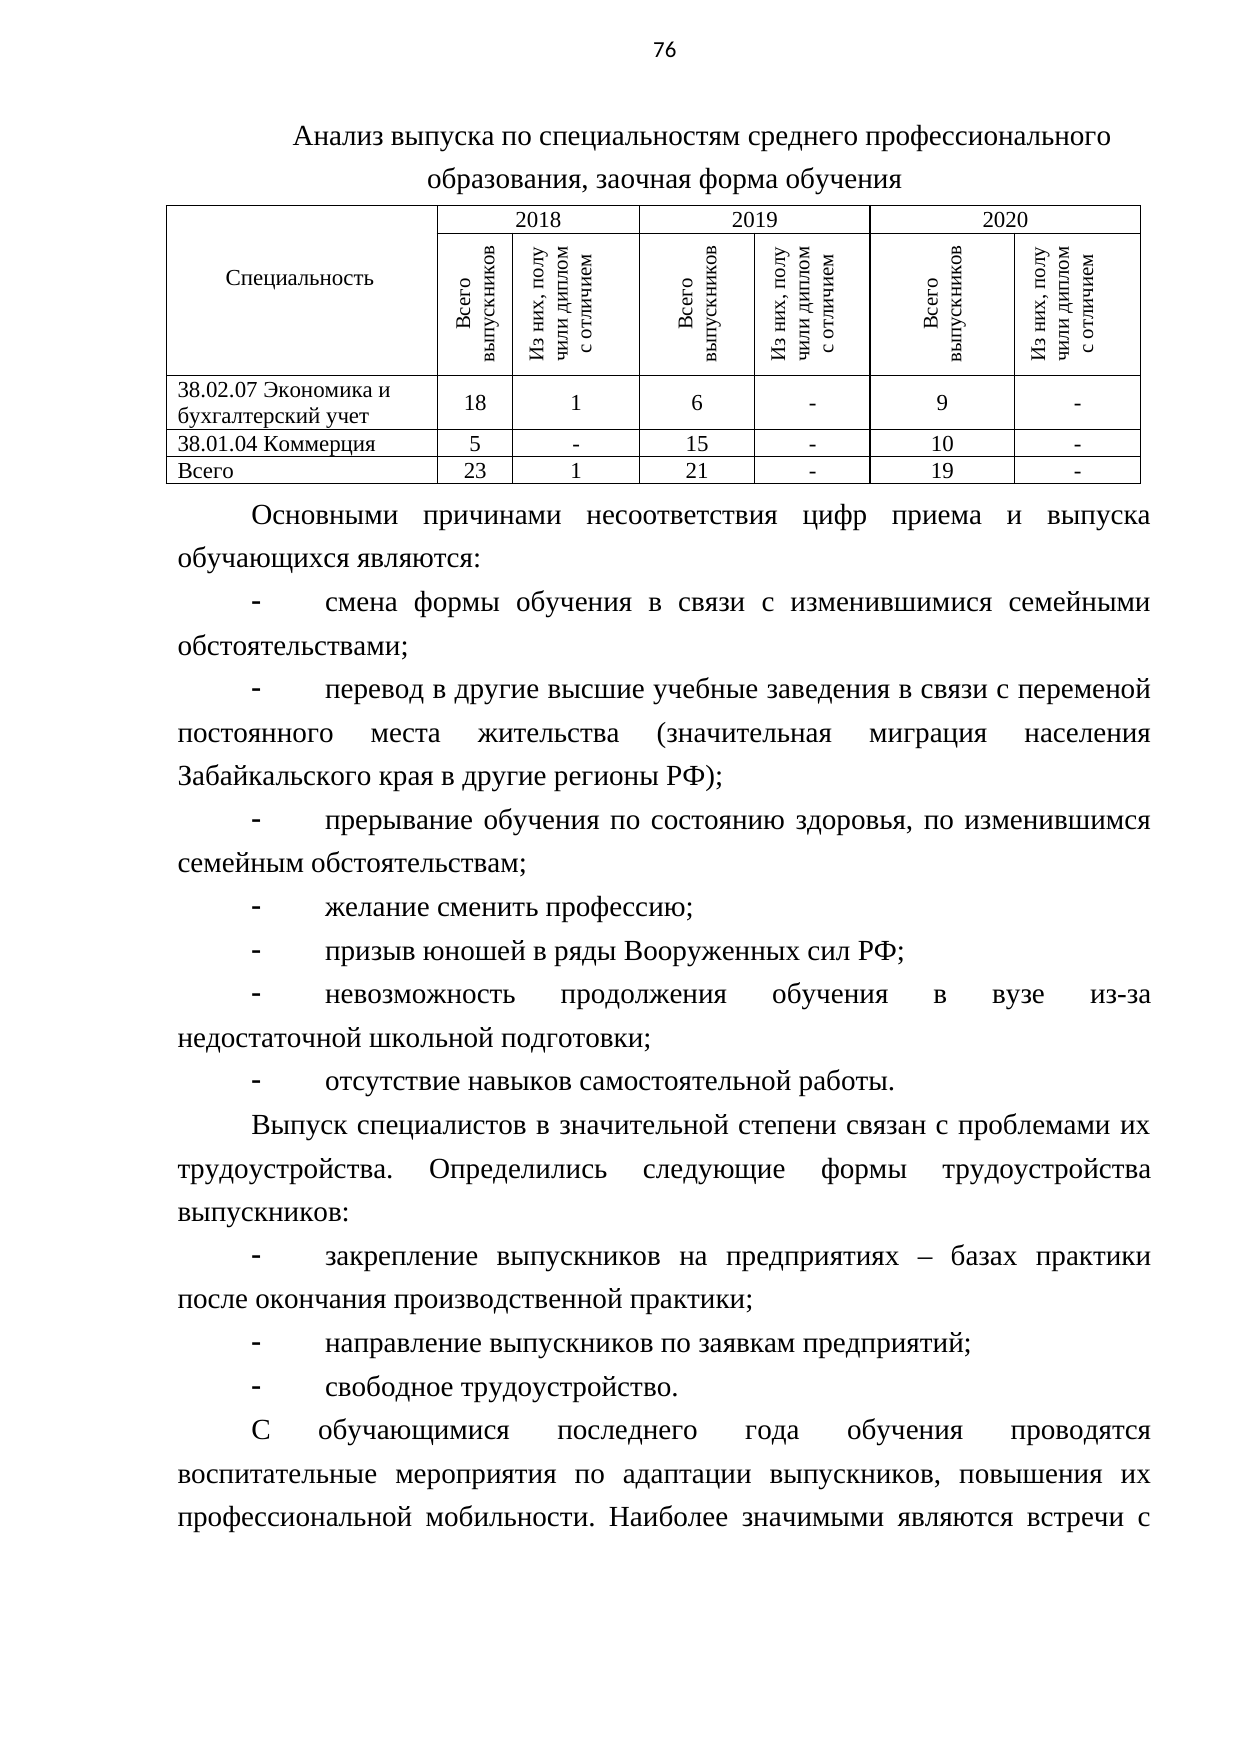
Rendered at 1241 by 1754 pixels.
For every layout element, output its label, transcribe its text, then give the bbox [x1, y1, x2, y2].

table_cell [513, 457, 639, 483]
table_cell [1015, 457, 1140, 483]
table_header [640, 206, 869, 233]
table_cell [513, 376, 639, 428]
list невозможность продолжения обучения в вузе из-за недостаточной школьной подготовки; [177, 976, 1152, 1053]
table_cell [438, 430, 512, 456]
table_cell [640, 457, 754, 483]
list отсутствие навыков самостоятельной работы. [177, 1063, 1152, 1097]
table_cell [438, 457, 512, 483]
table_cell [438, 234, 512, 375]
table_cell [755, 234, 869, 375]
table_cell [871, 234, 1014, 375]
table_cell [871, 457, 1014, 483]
list направление выпускников по заявкам предприятий; [177, 1325, 1152, 1359]
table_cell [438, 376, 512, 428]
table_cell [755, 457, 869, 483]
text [177, 1412, 1152, 1533]
list смена формы обучения в связи с изменившимися семейными обстоятельствами; [177, 584, 1152, 661]
text Основными причинами несоответствия цифр приема и выпуска обучающихся являются: [177, 497, 1152, 574]
list закрепление выпускников на предприятиях – базах практики после окончания производственной практики; [177, 1238, 1152, 1315]
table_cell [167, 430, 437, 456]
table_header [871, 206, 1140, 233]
list прерывание обучения по состоянию здоровья, по изменившимся семейным обстоятельствам; [177, 802, 1152, 879]
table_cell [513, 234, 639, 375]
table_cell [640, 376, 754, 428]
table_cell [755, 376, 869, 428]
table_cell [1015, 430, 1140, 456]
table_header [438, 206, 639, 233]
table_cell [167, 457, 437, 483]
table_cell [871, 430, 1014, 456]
text Выпуск специалистов в значительной степени связан с проблемами их трудоустройства. Определились следующие формы трудоустройства выпускников: [177, 1107, 1152, 1228]
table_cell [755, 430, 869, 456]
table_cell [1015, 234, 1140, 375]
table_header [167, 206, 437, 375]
list призыв юношей в ряды Вооруженных сил РФ; [177, 933, 1152, 966]
list желание сменить профессию; [177, 889, 1152, 923]
text Анализ выпуска по специальностям среднего профессионального образования, заочная форма обучения [177, 118, 1152, 195]
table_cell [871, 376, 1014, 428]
list свободное трудоустройство. [177, 1369, 1152, 1402]
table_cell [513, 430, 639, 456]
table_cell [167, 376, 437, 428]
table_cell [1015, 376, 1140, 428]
list перевод в другие высшие учебные заведения в связи с переменой постоянного места жительства (значительная миграция населения Забайкальского края в другие регионы РФ); [177, 671, 1152, 792]
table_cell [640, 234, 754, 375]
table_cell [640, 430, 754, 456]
